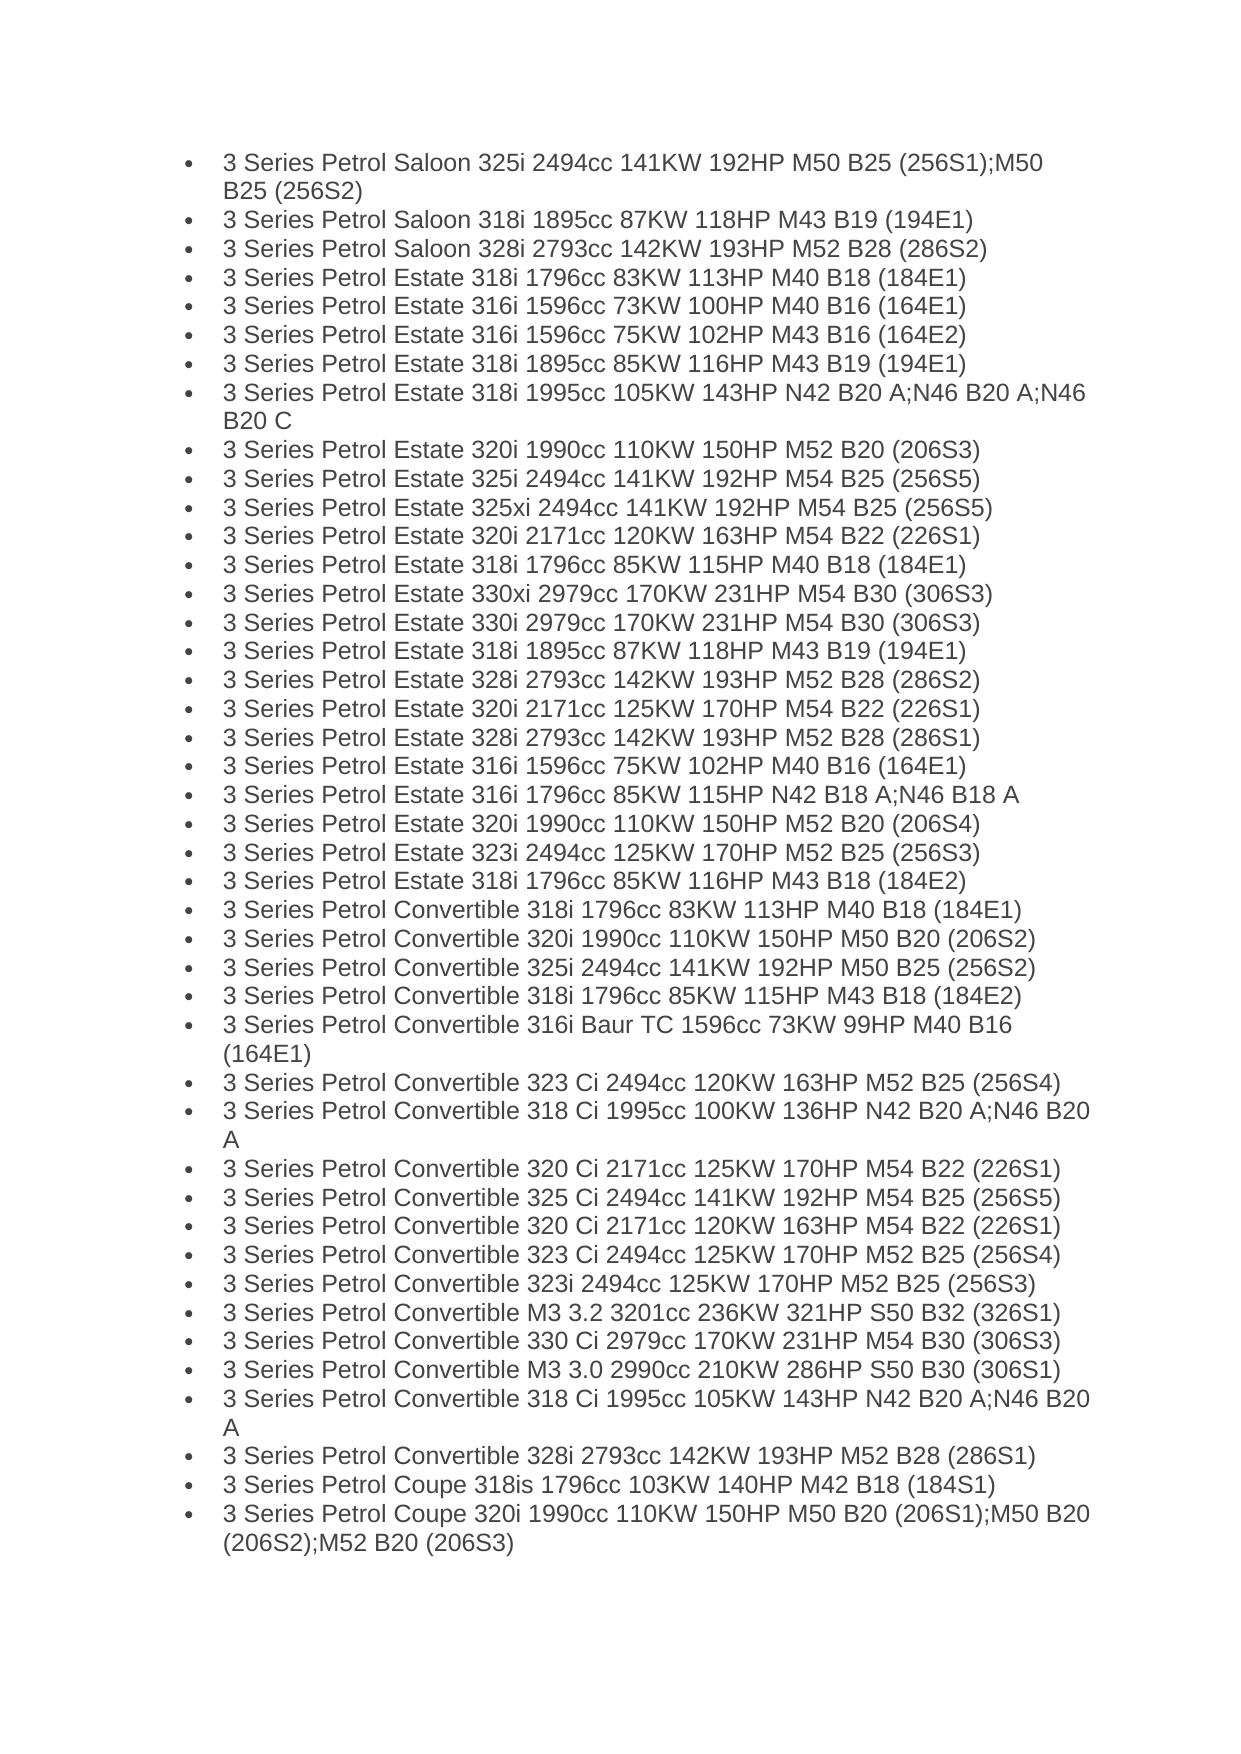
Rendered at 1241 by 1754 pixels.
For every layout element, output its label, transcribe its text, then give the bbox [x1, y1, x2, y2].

list 3 Series Petrol Estate 325xi 2494cc 141KW 192HP M54 B25 (256S5) [185, 493, 1093, 521]
list 3 Series Petrol Estate 328i 2793cc 142KW 193HP M52 B28 (286S2) [185, 665, 1093, 694]
list 3 Series Petrol Convertible 330 Ci 2979cc 170KW 231HP M54 B30 (306S3) [185, 1326, 1093, 1355]
list 3 Series Petrol Estate 318i 1895cc 85KW 116HP M43 B19 (194E1) [185, 349, 1093, 378]
list 3 Series Petrol Estate 325i 2494cc 141KW 192HP M54 B25 (256S5) [185, 464, 1093, 493]
list 3 Series Petrol Saloon 328i 2793cc 142KW 193HP M52 B28 (286S2) [185, 234, 1093, 263]
list 3 Series Petrol Convertible 318 Ci 1995cc 105KW 143HP N42 B20 A;N46 B20 A [185, 1384, 1093, 1441]
list 3 Series Petrol Estate 320i 2171cc 120KW 163HP M54 B22 (226S1) [185, 521, 1093, 550]
list 3 Series Petrol Convertible 325 Ci 2494cc 141KW 192HP M54 B25 (256S5) [185, 1183, 1093, 1211]
list 3 Series Petrol Convertible 318i 1796cc 83KW 113HP M40 B18 (184E1) [185, 895, 1093, 924]
list 3 Series Petrol Coupe 320i 1990cc 110KW 150HP M50 B20 (206S1);M50 B20 (206S2);M52 B20 (206S3) [185, 1499, 1093, 1556]
list 3 Series Petrol Saloon 318i 1895cc 87KW 118HP M43 B19 (194E1) [185, 205, 1093, 234]
list 3 Series Petrol Convertible 323i 2494cc 125KW 170HP M52 B25 (256S3) [185, 1269, 1093, 1298]
list 3 Series Petrol Convertible M3 3.0 2990cc 210KW 286HP S50 B30 (306S1) [185, 1355, 1093, 1384]
list 3 Series Petrol Estate 320i 1990cc 110KW 150HP M52 B20 (206S4) [185, 809, 1093, 838]
list 3 Series Petrol Estate 318i 1796cc 85KW 116HP M43 B18 (184E2) [185, 866, 1093, 895]
list 3 Series Petrol Convertible M3 3.2 3201cc 236KW 321HP S50 B32 (326S1) [185, 1298, 1093, 1326]
list 3 Series Petrol Convertible 318 Ci 1995cc 100KW 136HP N42 B20 A;N46 B20 A [185, 1096, 1093, 1154]
list 3 Series Petrol Convertible 323 Ci 2494cc 125KW 170HP M52 B25 (256S4) [185, 1240, 1093, 1269]
list 3 Series Petrol Convertible 323 Ci 2494cc 120KW 163HP M52 B25 (256S4) [185, 1068, 1093, 1096]
list 3 Series Petrol Estate 330xi 2979cc 170KW 231HP M54 B30 (306S3) [185, 579, 1093, 608]
list 3 Series Petrol Convertible 328i 2793cc 142KW 193HP M52 B28 (286S1) [185, 1441, 1093, 1470]
list 3 Series Petrol Convertible 320i 1990cc 110KW 150HP M50 B20 (206S2) [185, 924, 1093, 953]
list 3 Series Petrol Estate 316i 1596cc 73KW 100HP M40 B16 (164E1) [185, 291, 1093, 320]
list 3 Series Petrol Estate 316i 1796cc 85KW 115HP N42 B18 A;N46 B18 A [185, 780, 1093, 809]
list 3 Series Petrol Convertible 320 Ci 2171cc 125KW 170HP M54 B22 (226S1) [185, 1154, 1093, 1183]
list 3 Series Petrol Estate 318i 1995cc 105KW 143HP N42 B20 A;N46 B20 A;N46 B20 C [185, 378, 1093, 435]
list 3 Series Petrol Convertible 325i 2494cc 141KW 192HP M50 B25 (256S2) [185, 953, 1093, 981]
list 3 Series Petrol Estate 320i 1990cc 110KW 150HP M52 B20 (206S3) [185, 435, 1093, 464]
list 3 Series Petrol Estate 318i 1796cc 85KW 115HP M40 B18 (184E1) [185, 550, 1093, 579]
list 3 Series Petrol Estate 328i 2793cc 142KW 193HP M52 B28 (286S1) [185, 723, 1093, 751]
list 3 Series Petrol Saloon 325i 2494cc 141KW 192HP M50 B25 (256S1);M50 B25 (256S2) [185, 148, 1093, 205]
list 3 Series Petrol Estate 330i 2979cc 170KW 231HP M54 B30 (306S3) [185, 608, 1093, 636]
list 3 Series Petrol Estate 320i 2171cc 125KW 170HP M54 B22 (226S1) [185, 694, 1093, 723]
list 3 Series Petrol Convertible 320 Ci 2171cc 120KW 163HP M54 B22 (226S1) [185, 1211, 1093, 1240]
list 3 Series Petrol Convertible 318i 1796cc 85KW 115HP M43 B18 (184E2) [185, 981, 1093, 1010]
list 3 Series Petrol Estate 316i 1596cc 75KW 102HP M40 B16 (164E1) [185, 751, 1093, 780]
list 3 Series Petrol Convertible 316i Baur TC 1596cc 73KW 99HP M40 B16 (164E1) [185, 1010, 1093, 1068]
list 3 Series Petrol Estate 323i 2494cc 125KW 170HP M52 B25 (256S3) [185, 838, 1093, 866]
list 3 Series Petrol Estate 318i 1895cc 87KW 118HP M43 B19 (194E1) [185, 636, 1093, 665]
list 3 Series Petrol Estate 318i 1796cc 83KW 113HP M40 B18 (184E1) [185, 263, 1093, 291]
list 3 Series Petrol Coupe 318is 1796cc 103KW 140HP M42 B18 (184S1) [185, 1470, 1093, 1499]
list 3 Series Petrol Estate 316i 1596cc 75KW 102HP M43 B16 (164E2) [185, 320, 1093, 349]
